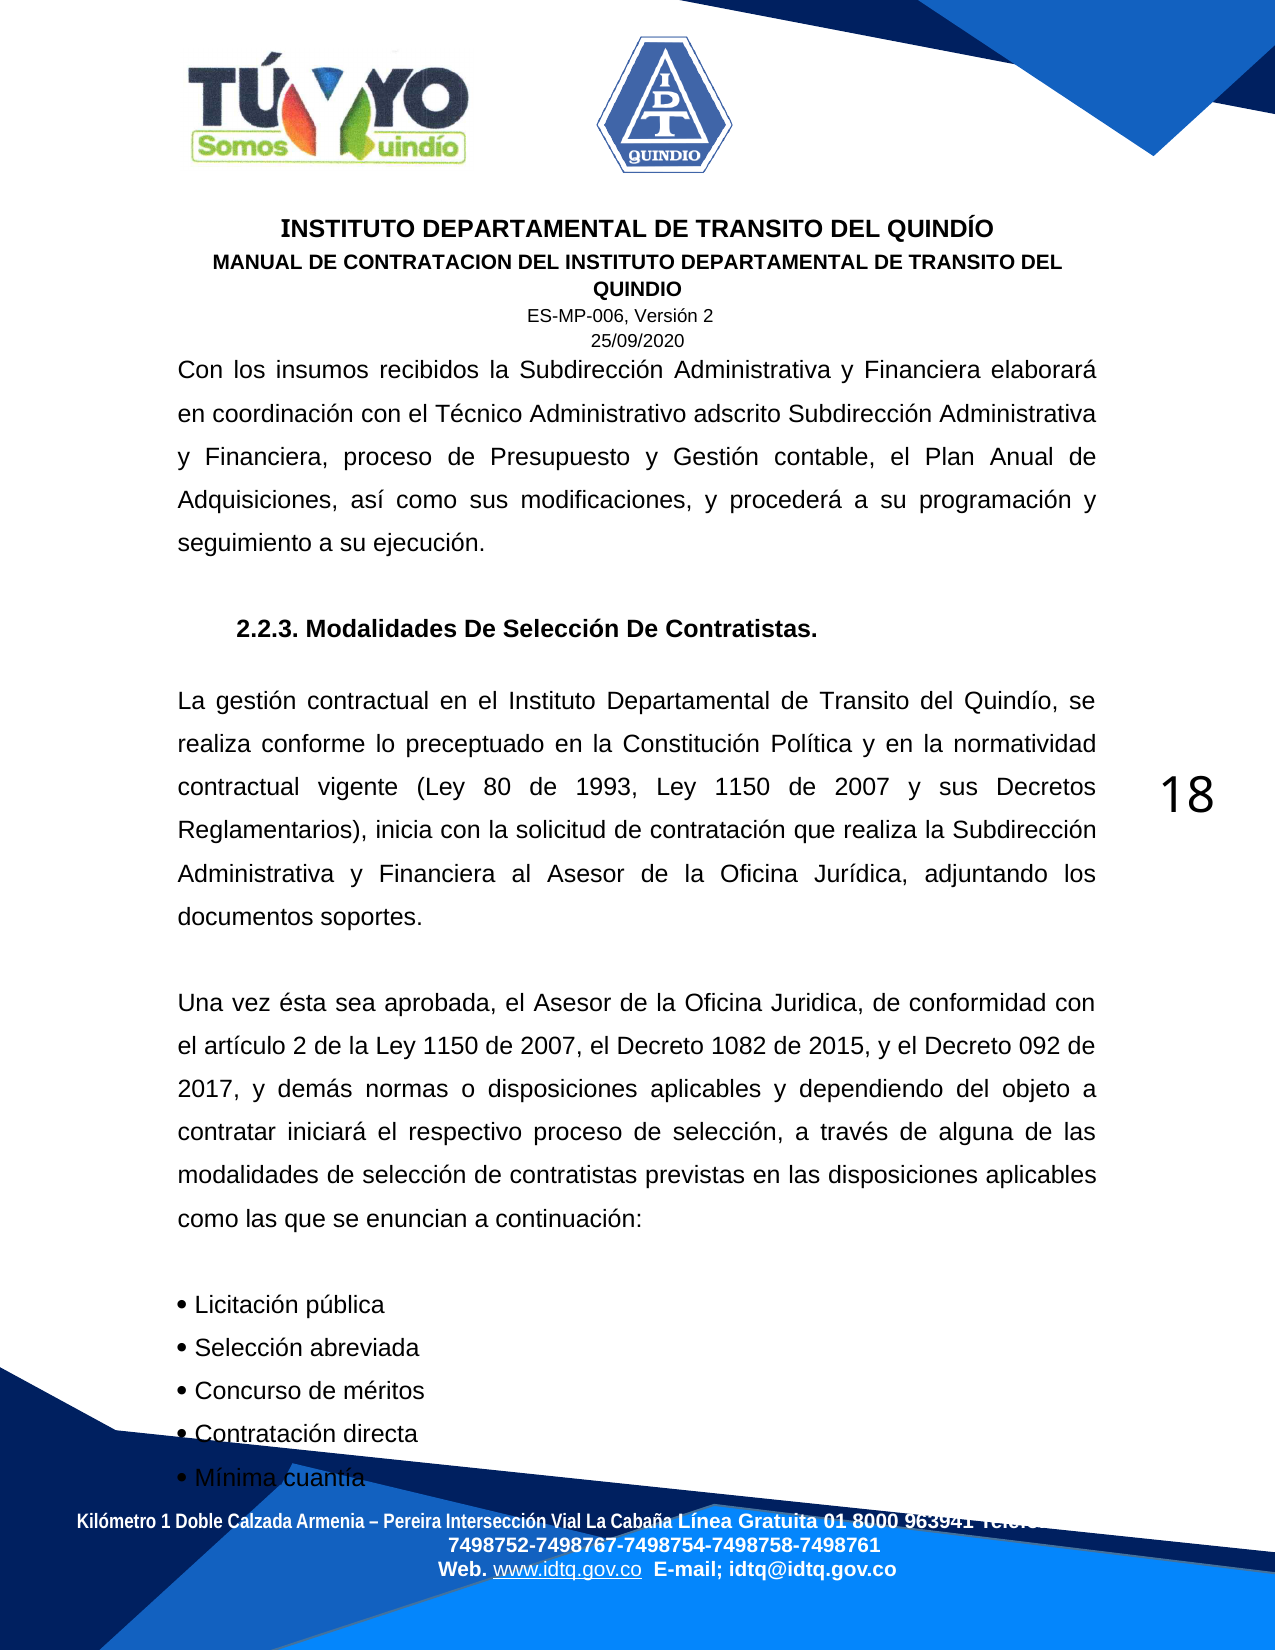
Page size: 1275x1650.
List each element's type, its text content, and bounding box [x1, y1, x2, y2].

text Selección abreviada [177, 1333, 1098, 1362]
text Una vez ésta sea aprobada, el Asesor de la Oficina Juridica, de conformidad con el artículo 2 de la Ley 1150 de 2007, el Decreto 1082 de 2015, y el Decreto 092 de 2017, y demás normas o disposiciones aplicables y dependiendo del objeto a contratar iniciará el respectivo proceso de selección, a través de alguna de las modalidades de selección de contratistas previstas en las disposiciones aplicables como las que se enuncian a continuación: [177, 988, 1098, 1232]
text La gestión contractual en el Instituto Departamental de Transito del Quindío, se realiza conforme lo preceptuado en la Constitución Política y en la normatividad contractual vigente (Ley 80 de 1993, Ley 1150 de 2007 y sus Decretos Reglamentarios), inicia con la solicitud de contratación que realiza la Subdirección Administrativa y Financiera al Asesor de la Oficina Jurídica, adjuntando los documentos soportes. [177, 686, 1098, 930]
text Mínima cuantía [177, 1463, 1098, 1492]
text Concurso de méritos [177, 1376, 1098, 1405]
subtitle 2.2.3. Modalidades De Selección De Contratistas. [236, 614, 1098, 643]
text Licitación pública [177, 1290, 1098, 1319]
text Con los insumos recibidos la Subdirección Administrativa y Financiera elaborará en coordinación con el Técnico Administrativo adscrito Subdirección Administrativa y Financiera, proceso de Presupuesto y Gestión contable, el Plan Anual de Adquisiciones, así como sus modificaciones, y procederá a su programación y seguimiento a su ejecución. [177, 355, 1098, 557]
text Contratación directa [177, 1419, 1098, 1448]
